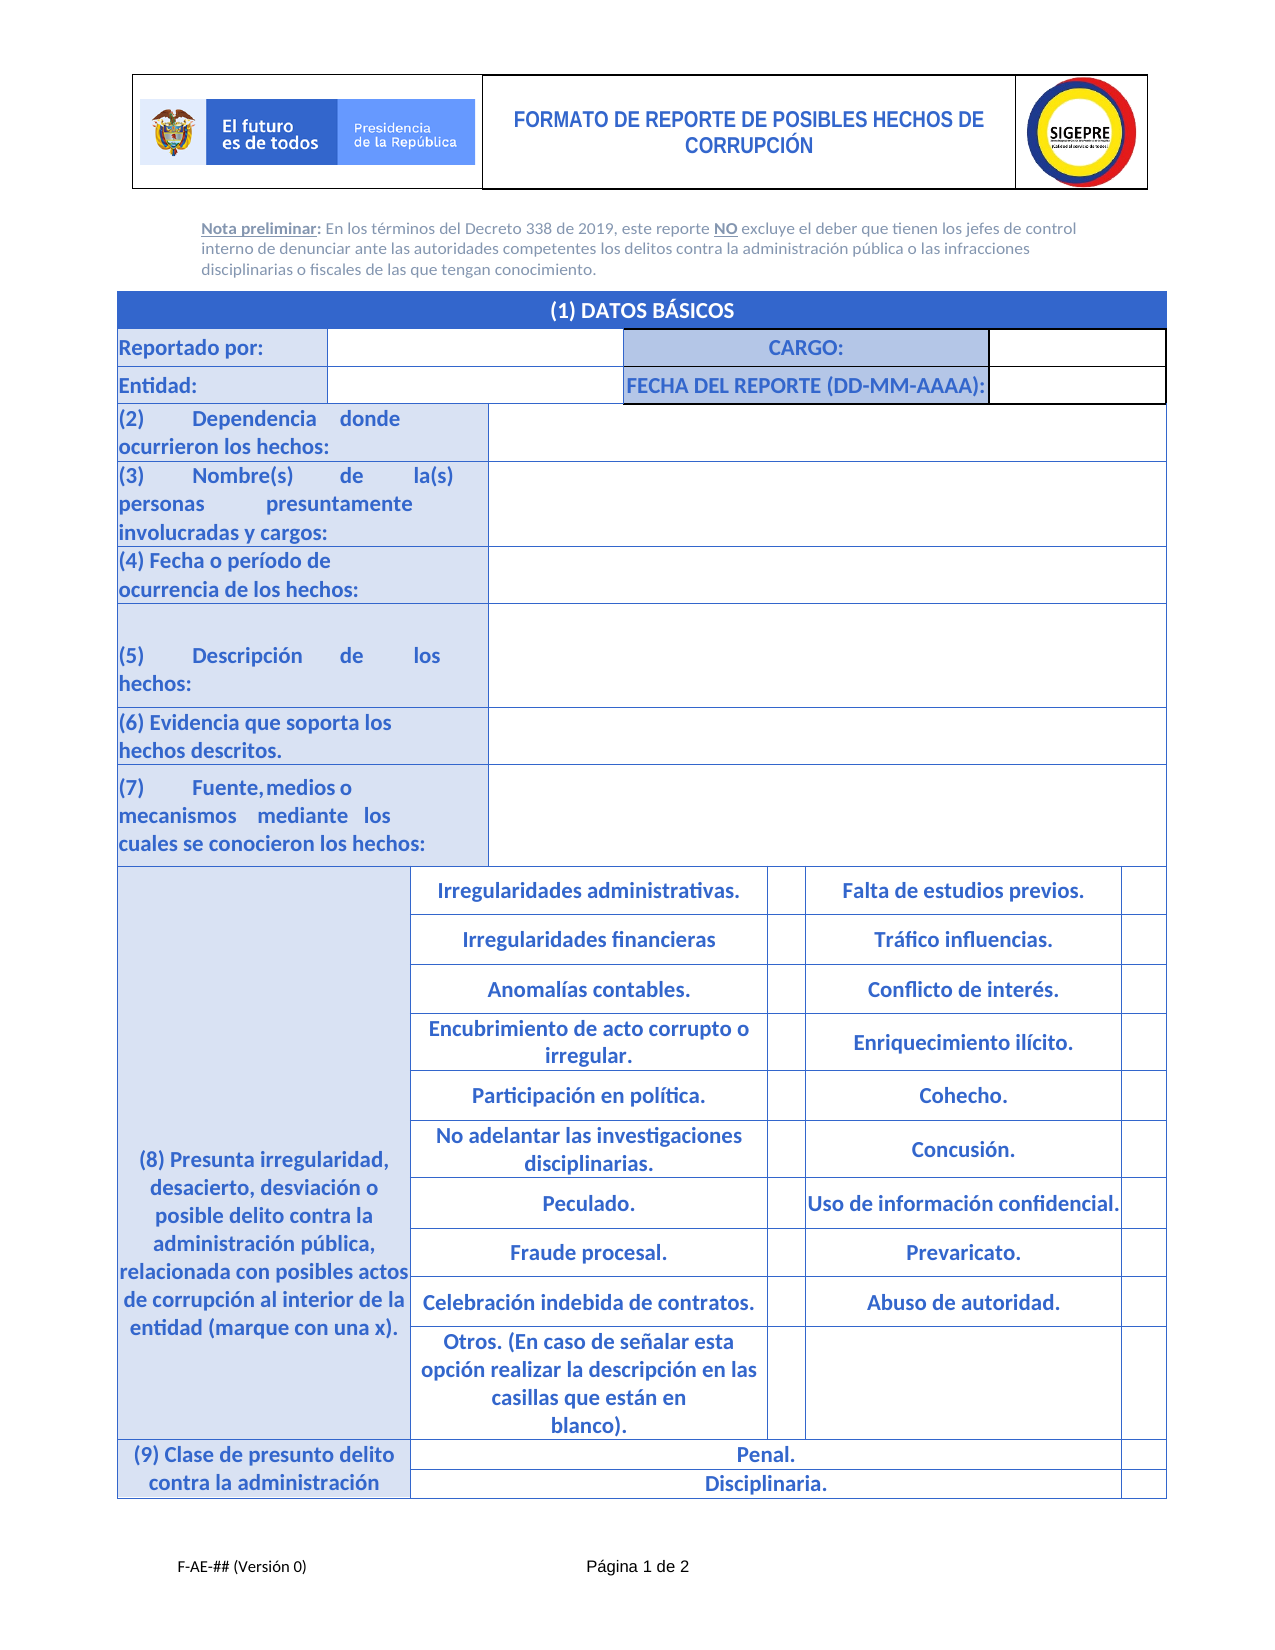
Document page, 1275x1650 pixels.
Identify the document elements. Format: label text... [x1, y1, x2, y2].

table_cell [1122, 1470, 1166, 1497]
table_cell Uso de información confidencial. [806, 1178, 1121, 1227]
table_cell [489, 604, 1166, 707]
table_cell Participación en política. [411, 1071, 767, 1120]
table_cell [768, 1277, 805, 1326]
table_cell [768, 915, 805, 964]
table_cell Entidad: [118, 367, 327, 403]
table_cell [768, 1121, 805, 1177]
table_cell [768, 1014, 805, 1070]
picture [1025, 75, 1138, 189]
table_cell [1122, 867, 1166, 914]
table_cell Penal. [411, 1440, 1121, 1468]
table_cell Cohecho. [806, 1071, 1121, 1120]
table_cell [990, 330, 1165, 366]
table_cell [1122, 1327, 1166, 1439]
table_cell [768, 1178, 805, 1227]
table_cell [1122, 1440, 1166, 1468]
table_cell Celebración indebida de contratos. [411, 1277, 767, 1326]
text Nota preliminar: En los términos del Decreto 338 de 2019, este reporte NO excluye el deber que tienen los jefes de control interno de denunciar ante las autoridades competentes los delitos contra la administración pública o las infracciones disciplinarias o fiscales de las que tengan conocimiento. [201, 218, 1098, 279]
table_cell Disciplinaria. [411, 1470, 1121, 1497]
table_cell [328, 329, 623, 366]
table_cell Prevaricato. [806, 1229, 1121, 1276]
table_cell [768, 1327, 805, 1439]
table_cell Peculado. [411, 1178, 767, 1227]
table_cell (8) Presunta irregularidad, desacierto, desviación o posible delito contra la administración pública, relacionada con posibles actos de corrupción al interior de la entidad (marque con una x). [118, 867, 410, 1439]
table_cell [1122, 915, 1166, 964]
table_cell Concusión. [806, 1121, 1121, 1177]
table_cell [768, 1071, 805, 1120]
table_header (1) DATOS BÁSICOS [118, 292, 1166, 328]
table_cell (7) Fuente, medios o mecanismos mediante los cuales se conocieron los hechos: [118, 765, 488, 866]
table_cell [1122, 1121, 1166, 1177]
table_cell [768, 965, 805, 1013]
table_cell [806, 1327, 1121, 1439]
table_cell (5) Descripción de los hechos: [118, 604, 488, 707]
table_cell [1122, 965, 1166, 1013]
table_cell [1122, 1277, 1166, 1326]
table_cell Irregularidades financieras [411, 915, 767, 964]
table_cell [489, 765, 1166, 866]
table_cell Enriquecimiento ilícito. [806, 1014, 1121, 1070]
table_cell (6) Evidencia que soporta los hechos descritos. [118, 708, 488, 764]
table_cell Reportado por: [118, 329, 327, 366]
table_cell (4) Fecha o período de ocurrencia de los hechos: [118, 547, 488, 603]
table_cell CARGO: [624, 330, 988, 366]
table_cell [1122, 1014, 1166, 1070]
table_cell Conflicto de interés. [806, 965, 1121, 1013]
table_cell (2) Dependencia donde ocurrieron los hechos: [118, 404, 488, 461]
picture [140, 99, 476, 165]
table_cell Anomalías contables. [411, 965, 767, 1013]
table_cell [328, 367, 623, 403]
table_cell Otros. (En caso de señalar esta opción realizar la descripción en las casillas que están en blanco). [411, 1327, 767, 1439]
table_cell (3) Nombre(s) de la(s) personas presuntamente involucradas y cargos: [118, 462, 488, 546]
table_cell (9) Clase de presunto delito contra la administración pública, infracción fiscal o disciplinaria, o irregularidad administrativa relacionada con un acto de corrupción: [118, 1440, 410, 1497]
table_cell [489, 404, 1166, 461]
table_cell Irregularidades administrativas. [411, 867, 767, 914]
table_cell No adelantar las investigaciones disciplinarias. [411, 1121, 767, 1177]
table_cell [489, 708, 1166, 764]
table_cell [489, 547, 1166, 603]
table_cell [1122, 1229, 1166, 1276]
table_cell [768, 867, 805, 914]
table_cell [1122, 1071, 1166, 1120]
table_cell Tráfico influencias. [806, 915, 1121, 964]
table_cell Falta de estudios previos. [806, 867, 1121, 914]
table_cell [1122, 1178, 1166, 1227]
table_cell [489, 462, 1166, 546]
table_cell FECHA DEL REPORTE (DD-MM-AAAA): [624, 367, 988, 403]
table_cell [990, 367, 1165, 403]
table_cell Encubrimiento de acto corrupto o irregular. [411, 1014, 767, 1070]
table_cell Fraude procesal. [411, 1229, 767, 1276]
table_cell [768, 1229, 805, 1276]
table_cell Abuso de autoridad. [806, 1277, 1121, 1326]
